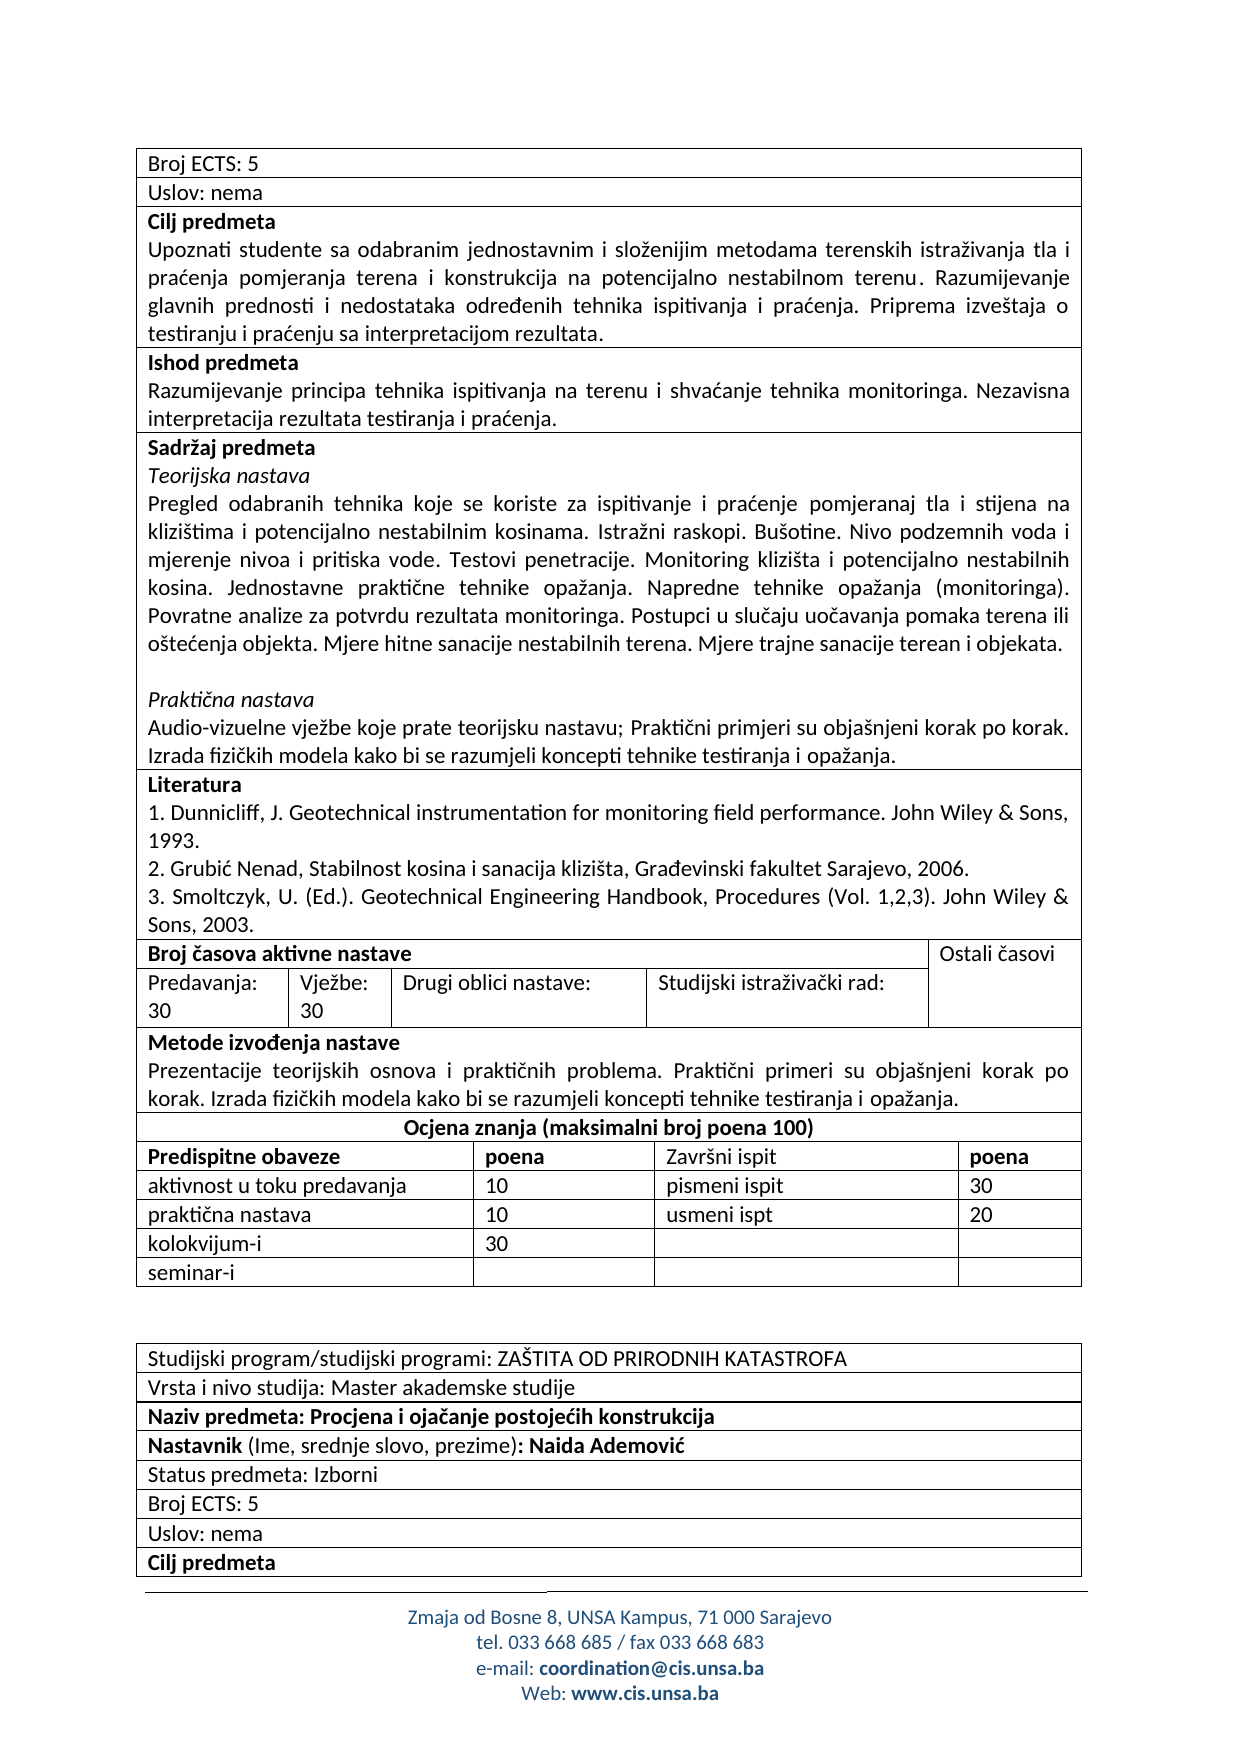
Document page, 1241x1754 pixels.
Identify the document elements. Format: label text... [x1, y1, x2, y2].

table_cell Metode izvođenja nastave Prezentacije teorijskih osnova i praktičnih problema. Praktični primeri su objašnjeni korak po korak. Izrada fizičkih modela kako bi se razumjeli koncepti tehnike testiranja i opažanja. [137, 1028, 1081, 1112]
table_cell Studijski istraživački rad: [647, 969, 928, 1027]
table_cell Drugi oblici nastave: [392, 969, 646, 1027]
table_cell 30 [474, 1229, 654, 1257]
table_cell Nastavnik (Ime, srednje slovo, prezime): Naida Ademović [137, 1431, 1081, 1459]
table_cell seminar-i [137, 1258, 473, 1286]
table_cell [137, 1548, 1081, 1576]
table_cell Završni ispit [655, 1142, 958, 1170]
table_cell Broj časova aktivne nastave [137, 940, 928, 967]
table_cell Ocjena znanja (maksimalni broj poena 100) [137, 1113, 1081, 1141]
table_cell aktivnost u toku predavanja [137, 1171, 473, 1199]
table_cell Sadržaj predmeta Teorijska nastava Pregled odabranih tehnika koje se koriste za ispitivanje i praćenje pomjeranaj tla i stijena na klizištima i potencijalno nestabilnim kosinama. Istražni raskopi. Bušotine. Nivo podzemnih voda i mjerenje nivoa i pritiska vode. Testovi penetracije. Monitoring klizišta i potencijalno nestabilnih kosina. Jednostavne praktične tehnike opažanja. Napredne tehnike opažanja (monitoringa). Povratne analize za potvrdu rezultata monitoringa. Postupci u slučaju uočavanja pomaka terena ili oštećenja objekta. Mjere hitne sanacije nestabilnih terena. Mjere trajne sanacije terean i objekata. Praktična nastava Audio-vizuelne vježbe koje prate teorijsku nastavu; Praktični primjeri su objašnjeni korak po korak. Izrada fizičkih modela kako bi se razumjeli koncepti tehnike testiranja i opažanja. [137, 433, 1081, 769]
table_cell 10 [474, 1171, 654, 1199]
table_cell kolokvijum-i [137, 1229, 473, 1257]
table_cell Ishod predmeta Razumijevanje principa tehnika ispitivanja na terenu i shvaćanje tehnika monitoringa. Nezavisna interpretacija rezultata testiranja i praćenja. [137, 348, 1081, 432]
table_cell Vježbe: 30 [289, 969, 391, 1027]
table_cell Status predmeta: Izborni [137, 1461, 1081, 1488]
table_cell [959, 1258, 1081, 1286]
table_cell 30 [959, 1171, 1081, 1199]
table_cell Ostali časovi [929, 940, 1081, 1027]
table_cell poena [474, 1142, 654, 1170]
table_cell praktična nastava [137, 1200, 473, 1228]
table_cell usmeni ispt [655, 1200, 958, 1228]
table_cell Predispitne obaveze [137, 1142, 473, 1170]
table_cell [655, 1229, 958, 1257]
table_cell Broj ECTS: 5 [137, 1490, 1081, 1518]
table_header Studijski program/studijski programi: ZAŠTITA OD PRIRODNIH KATASTROFA [137, 1344, 1081, 1372]
table_cell Naziv predmeta: Procjena i ojačanje postojećih konstrukcija [137, 1403, 1081, 1430]
table_cell [655, 1258, 958, 1286]
table_cell poena [959, 1142, 1081, 1170]
table_cell Vrsta i nivo studija: Master akademske studije [137, 1373, 1081, 1401]
table_cell 10 [474, 1200, 654, 1228]
table_cell [959, 1229, 1081, 1257]
table_cell Broj ECTS: 5 [137, 149, 1081, 177]
table_cell Uslov: nema [137, 178, 1081, 206]
table_cell Cilј predmeta Upoznati studente sa odabranim jednostavnim i složenijim metodama terenskih istraživanja tla i praćenja pomjeranja terena i konstrukcija na potencijalno nestabilnom terenu. Razumijevanje glavnih prednosti i nedostataka određenih tehnika ispitivanja i praćenja. Priprema izveštaja o testiranju i praćenju sa interpretacijom rezultata. [137, 207, 1081, 347]
table_cell 20 [959, 1200, 1081, 1228]
table_cell Literatura 1. Dunnicliff, J. Geotechnical instrumentation for monitoring field performance. John Wiley & Sons, 1993. 2. Grubić Nenad, Stabilnost kosina i sanacija klizišta, Građevinski fakultet Sarajevo, 2006. 3. Smoltczyk, U. (Ed.). Geotechnical Engineering Handbook, Procedures (Vol. 1,2,3). John Wiley & Sons, 2003. [137, 770, 1081, 938]
table_cell pismeni ispit [655, 1171, 958, 1199]
table_cell Predavanja: 30 [137, 969, 288, 1027]
table_cell Uslov: nema [137, 1519, 1081, 1547]
table_cell [474, 1258, 654, 1286]
